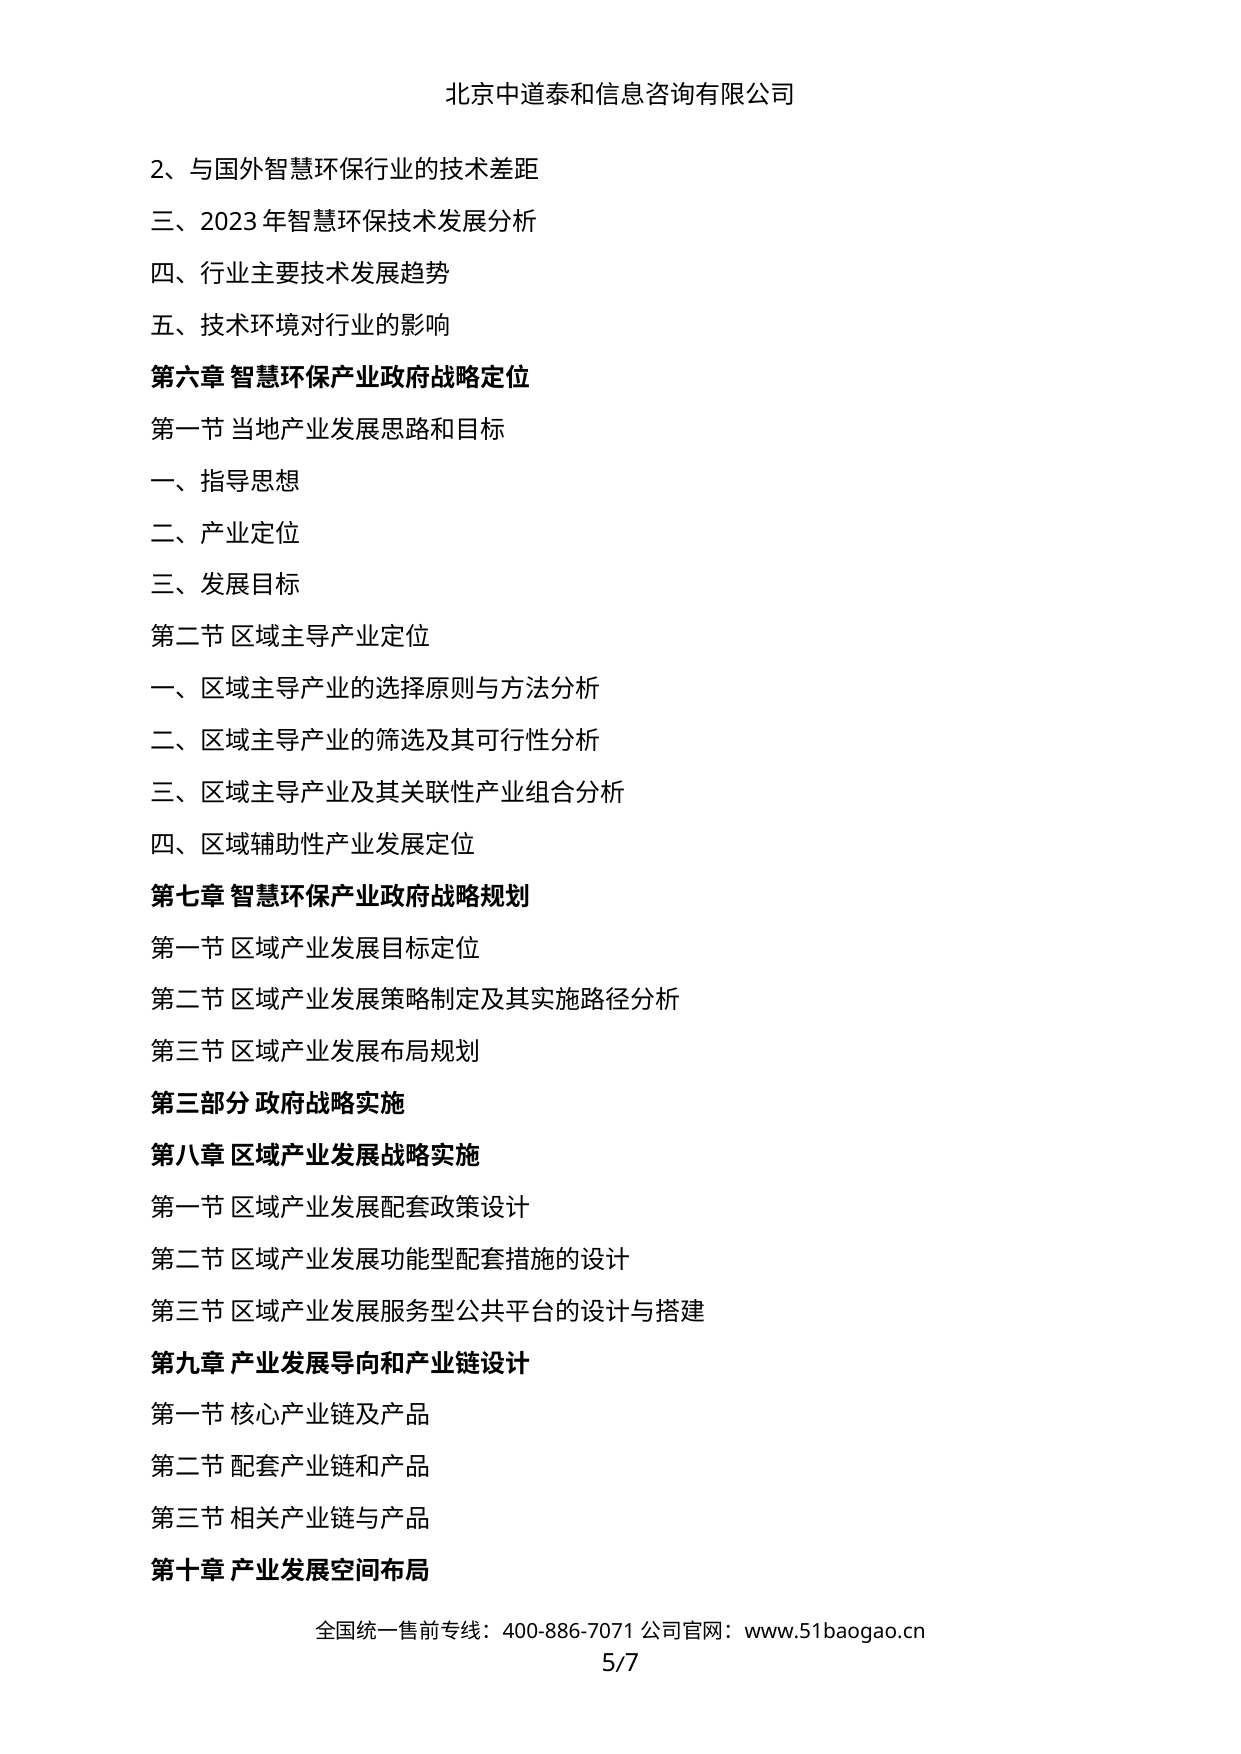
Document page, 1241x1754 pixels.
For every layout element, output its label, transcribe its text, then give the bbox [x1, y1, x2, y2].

text 第二节 区域主导产业定位 [150, 617, 1090, 653]
text 第二节 区域产业发展功能型配套措施的设计 [150, 1239, 1090, 1276]
text 第三节 区域产业发展服务型公共平台的设计与搭建 [150, 1291, 1090, 1327]
text 一、区域主导产业的选择原则与方法分析 [150, 669, 1090, 705]
text 第八章 区域产业发展战略实施 [150, 1136, 1090, 1172]
text 四、区域辅助性产业发展定位 [150, 824, 1090, 861]
text 第二节 配套产业链和产品 [150, 1447, 1090, 1483]
text 第六章 智慧环保产业政府战略定位 [150, 357, 1090, 394]
text 第一节 区域产业发展目标定位 [150, 928, 1090, 964]
text 三、区域主导产业及其关联性产业组合分析 [150, 772, 1090, 809]
text 第一节 核心产业链及产品 [150, 1395, 1090, 1431]
text 五、技术环境对行业的影响 [150, 306, 1090, 342]
text 2、与国外智慧环保行业的技术差距 [150, 150, 1090, 186]
text 三、发展目标 [150, 565, 1090, 601]
text 第一节 当地产业发展思路和目标 [150, 409, 1090, 446]
text 第三节 相关产业链与产品 [150, 1499, 1090, 1535]
text 四、行业主要技术发展趋势 [150, 254, 1090, 290]
text 第三节 区域产业发展布局规划 [150, 1032, 1090, 1068]
text 一、指导思想 [150, 461, 1090, 497]
text 二、区域主导产业的筛选及其可行性分析 [150, 721, 1090, 757]
text 第三部分 政府战略实施 [150, 1084, 1090, 1120]
text 二、产业定位 [150, 513, 1090, 549]
text 第七章 智慧环保产业政府战略规划 [150, 876, 1090, 912]
text 第一节 区域产业发展配套政策设计 [150, 1187, 1090, 1224]
text 三、2023年智慧环保技术发展分析 [150, 202, 1090, 238]
text 第九章 产业发展导向和产业链设计 [150, 1343, 1090, 1379]
text 第二节 区域产业发展策略制定及其实施路径分析 [150, 980, 1090, 1016]
text 第十章 产业发展空间布局 [150, 1551, 1090, 1587]
